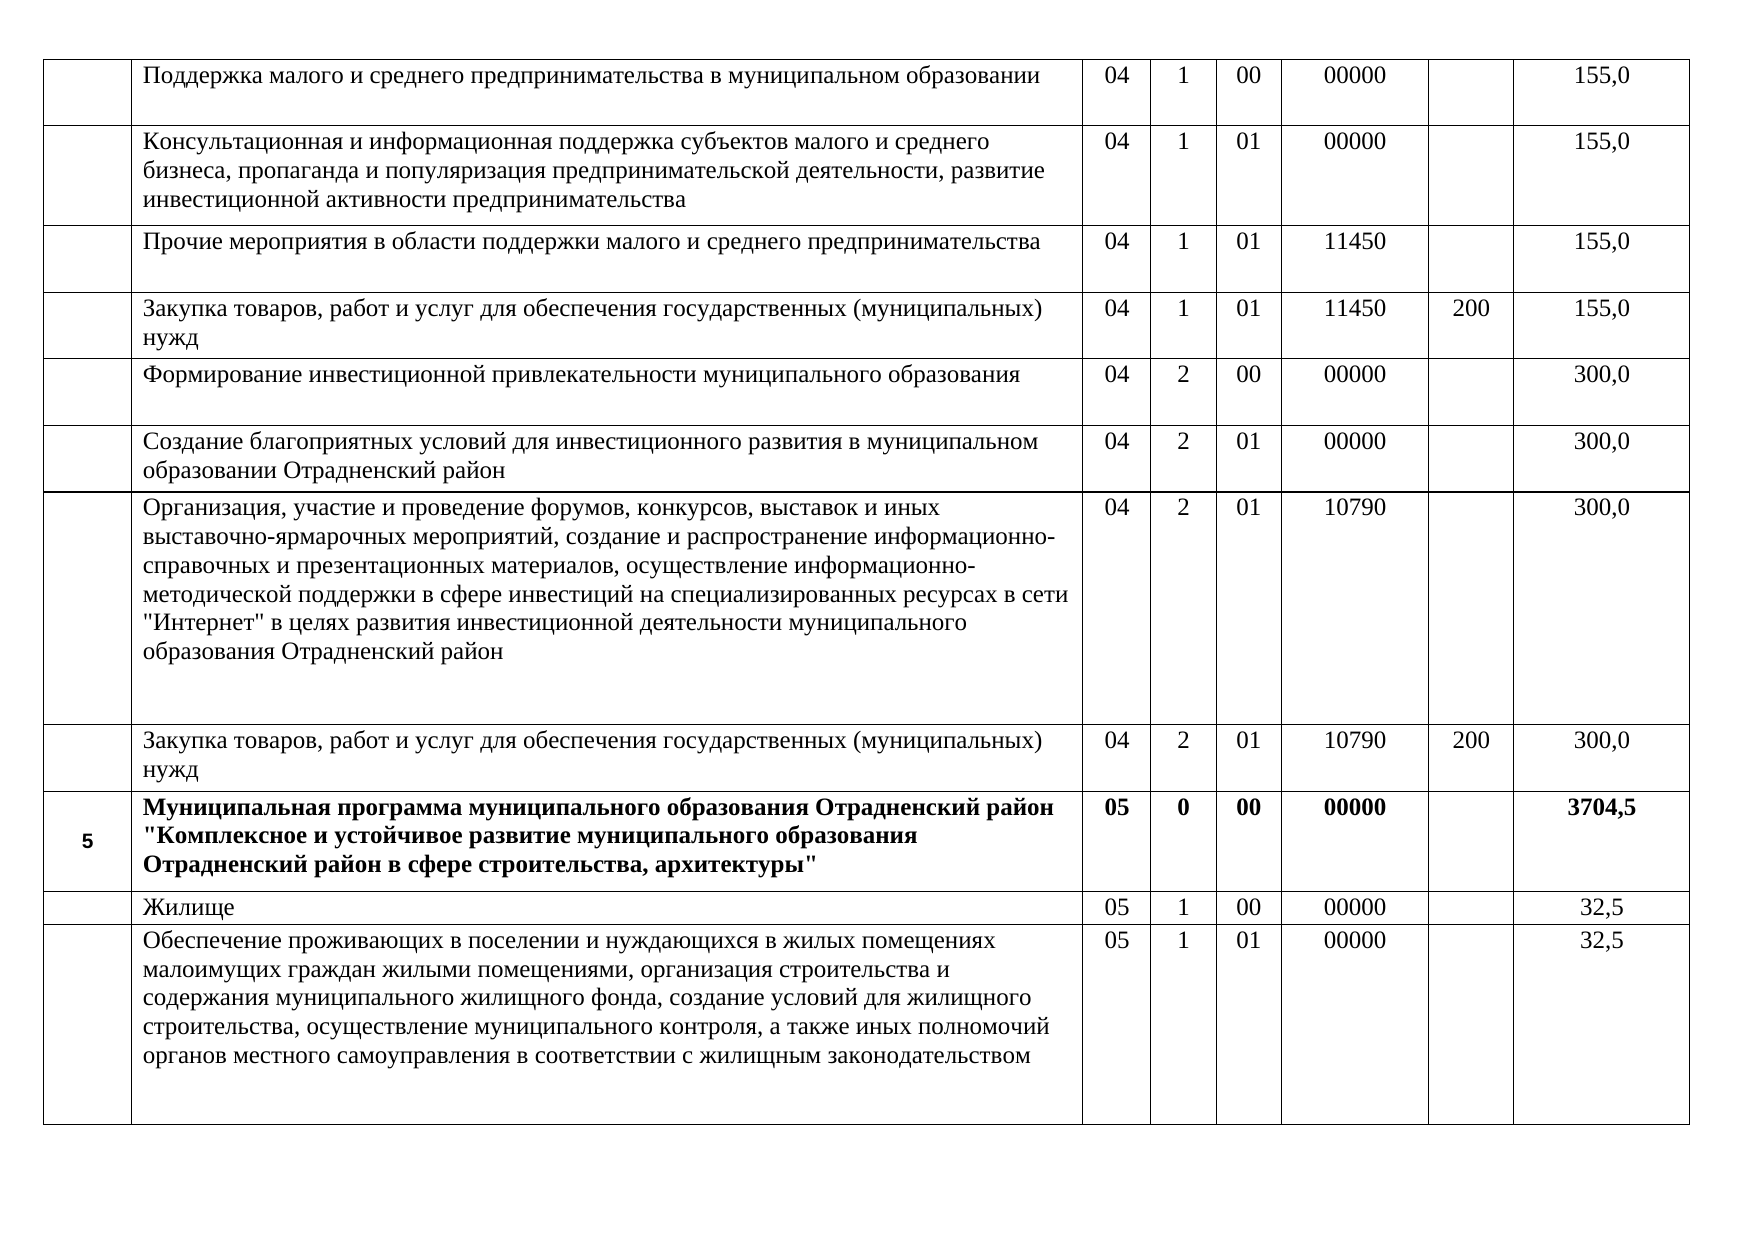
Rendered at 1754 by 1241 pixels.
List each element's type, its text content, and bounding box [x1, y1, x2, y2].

table_cell 00 [1217, 60, 1281, 125]
table_cell 3704,5 [1514, 792, 1689, 891]
table_cell 1 [1151, 892, 1216, 924]
table_cell 0 [1151, 792, 1216, 891]
table_cell Поддержка малого и среднего предпринимательства в муниципальном образовании [132, 60, 1082, 125]
table_cell 1 [1151, 925, 1216, 1123]
table_cell [44, 493, 131, 724]
table_cell 1 [1151, 126, 1216, 225]
table_cell [1429, 493, 1513, 724]
table_cell [44, 892, 131, 924]
table_cell [44, 226, 131, 292]
table_cell 10790 [1282, 725, 1428, 791]
table_cell 04 [1083, 426, 1150, 491]
table_cell 00 [1217, 892, 1281, 924]
table_cell Закупка товаров, работ и услуг для обеспечения государственных (муниципальных) нужд [132, 725, 1082, 791]
table_cell 300,0 [1514, 426, 1689, 491]
table_cell [1429, 792, 1513, 891]
table_cell [44, 126, 131, 225]
table_cell 04 [1083, 725, 1150, 791]
table_cell Консультационная и информационная поддержка субъектов малого и среднего бизнеса, пропаганда и популяризация предпринимательской деятельности, развитие инвестиционной активности предпринимательства [132, 126, 1082, 225]
table_cell [44, 293, 131, 358]
table_cell 5 [44, 792, 131, 891]
table_cell 04 [1083, 359, 1150, 425]
table_cell [44, 60, 131, 125]
table_cell [1429, 892, 1513, 924]
table_cell Формирование инвестиционной привлекательности муниципального образования [132, 359, 1082, 425]
table_cell [44, 359, 131, 425]
table_cell 1 [1151, 293, 1216, 358]
table_cell 00000 [1282, 892, 1428, 924]
table_cell [44, 426, 131, 491]
table_cell 01 [1217, 126, 1281, 225]
table_cell 1 [1151, 226, 1216, 292]
table_cell 32,5 [1514, 925, 1689, 1123]
table_cell 04 [1083, 126, 1150, 225]
table_cell 05 [1083, 792, 1150, 891]
table_cell 2 [1151, 725, 1216, 791]
table_cell 01 [1217, 925, 1281, 1123]
table_cell 155,0 [1514, 60, 1689, 125]
table_cell 155,0 [1514, 126, 1689, 225]
table_cell 04 [1083, 493, 1150, 724]
table_cell [1429, 60, 1513, 125]
table_cell 00000 [1282, 925, 1428, 1123]
table_cell 01 [1217, 725, 1281, 791]
table_cell Прочие мероприятия в области поддержки малого и среднего предпринимательства [132, 226, 1082, 292]
table_cell 300,0 [1514, 359, 1689, 425]
table_cell 2 [1151, 493, 1216, 724]
table_cell 300,0 [1514, 725, 1689, 791]
table_cell 00000 [1282, 792, 1428, 891]
table_cell 11450 [1282, 293, 1428, 358]
table_cell 10790 [1282, 493, 1428, 724]
table_cell [1429, 126, 1513, 225]
table_cell [44, 725, 131, 791]
table_cell 1 [1151, 60, 1216, 125]
table_cell 200 [1429, 293, 1513, 358]
table_cell 300,0 [1514, 493, 1689, 724]
table_cell 00000 [1282, 60, 1428, 125]
table_cell Жилище [132, 892, 1082, 924]
table_cell 01 [1217, 493, 1281, 724]
table_cell 00 [1217, 792, 1281, 891]
table_cell 155,0 [1514, 226, 1689, 292]
table_cell 00000 [1282, 359, 1428, 425]
table_cell 00000 [1282, 126, 1428, 225]
table_cell [1429, 359, 1513, 425]
table_cell 2 [1151, 426, 1216, 491]
table_cell 05 [1083, 892, 1150, 924]
table_cell 11450 [1282, 226, 1428, 292]
table_cell Организация, участие и проведение форумов, конкурсов, выставок и иных выставочно-ярмарочных мероприятий, создание и распространение информационно-справочных и презентационных материалов, осуществление информационно-методической поддержки в сфере инвестиций на специализированных ресурсах в сети "Интернет" в целях развития инвестиционной деятельности муниципального образования Отрадненский район [132, 493, 1082, 724]
table_cell 00000 [1282, 426, 1428, 491]
table_cell 04 [1083, 60, 1150, 125]
table_cell [44, 925, 131, 1123]
table_cell [1429, 426, 1513, 491]
table_cell 05 [1083, 925, 1150, 1123]
table_cell 155,0 [1514, 293, 1689, 358]
table_cell [1429, 226, 1513, 292]
table_cell 01 [1217, 426, 1281, 491]
table_cell 2 [1151, 359, 1216, 425]
table_cell 32,5 [1514, 892, 1689, 924]
table_cell 01 [1217, 293, 1281, 358]
table_cell [1429, 925, 1513, 1123]
table_cell Обеспечение проживающих в поселении и нуждающихся в жилых помещениях малоимущих граждан жилыми помещениями, организация строительства и содержания муниципального жилищного фонда, создание условий для жилищного строительства, осуществление муниципального контроля, а также иных полномочий органов местного самоуправления в соответствии с жилищным законодательством [132, 925, 1082, 1123]
table_cell 04 [1083, 226, 1150, 292]
table_cell 200 [1429, 725, 1513, 791]
table_cell 01 [1217, 226, 1281, 292]
table_cell Закупка товаров, работ и услуг для обеспечения государственных (муниципальных) нужд [132, 293, 1082, 358]
table_cell 00 [1217, 359, 1281, 425]
table_cell 04 [1083, 293, 1150, 358]
table_cell Создание благоприятных условий для инвестиционного развития в муниципальном образовании Отрадненский район [132, 426, 1082, 491]
table_cell Муниципальная программа муниципального образования Отрадненский район "Комплексное и устойчивое развитие муниципального образования Отрадненский район в сфере строительства, архитектуры" [132, 792, 1082, 891]
